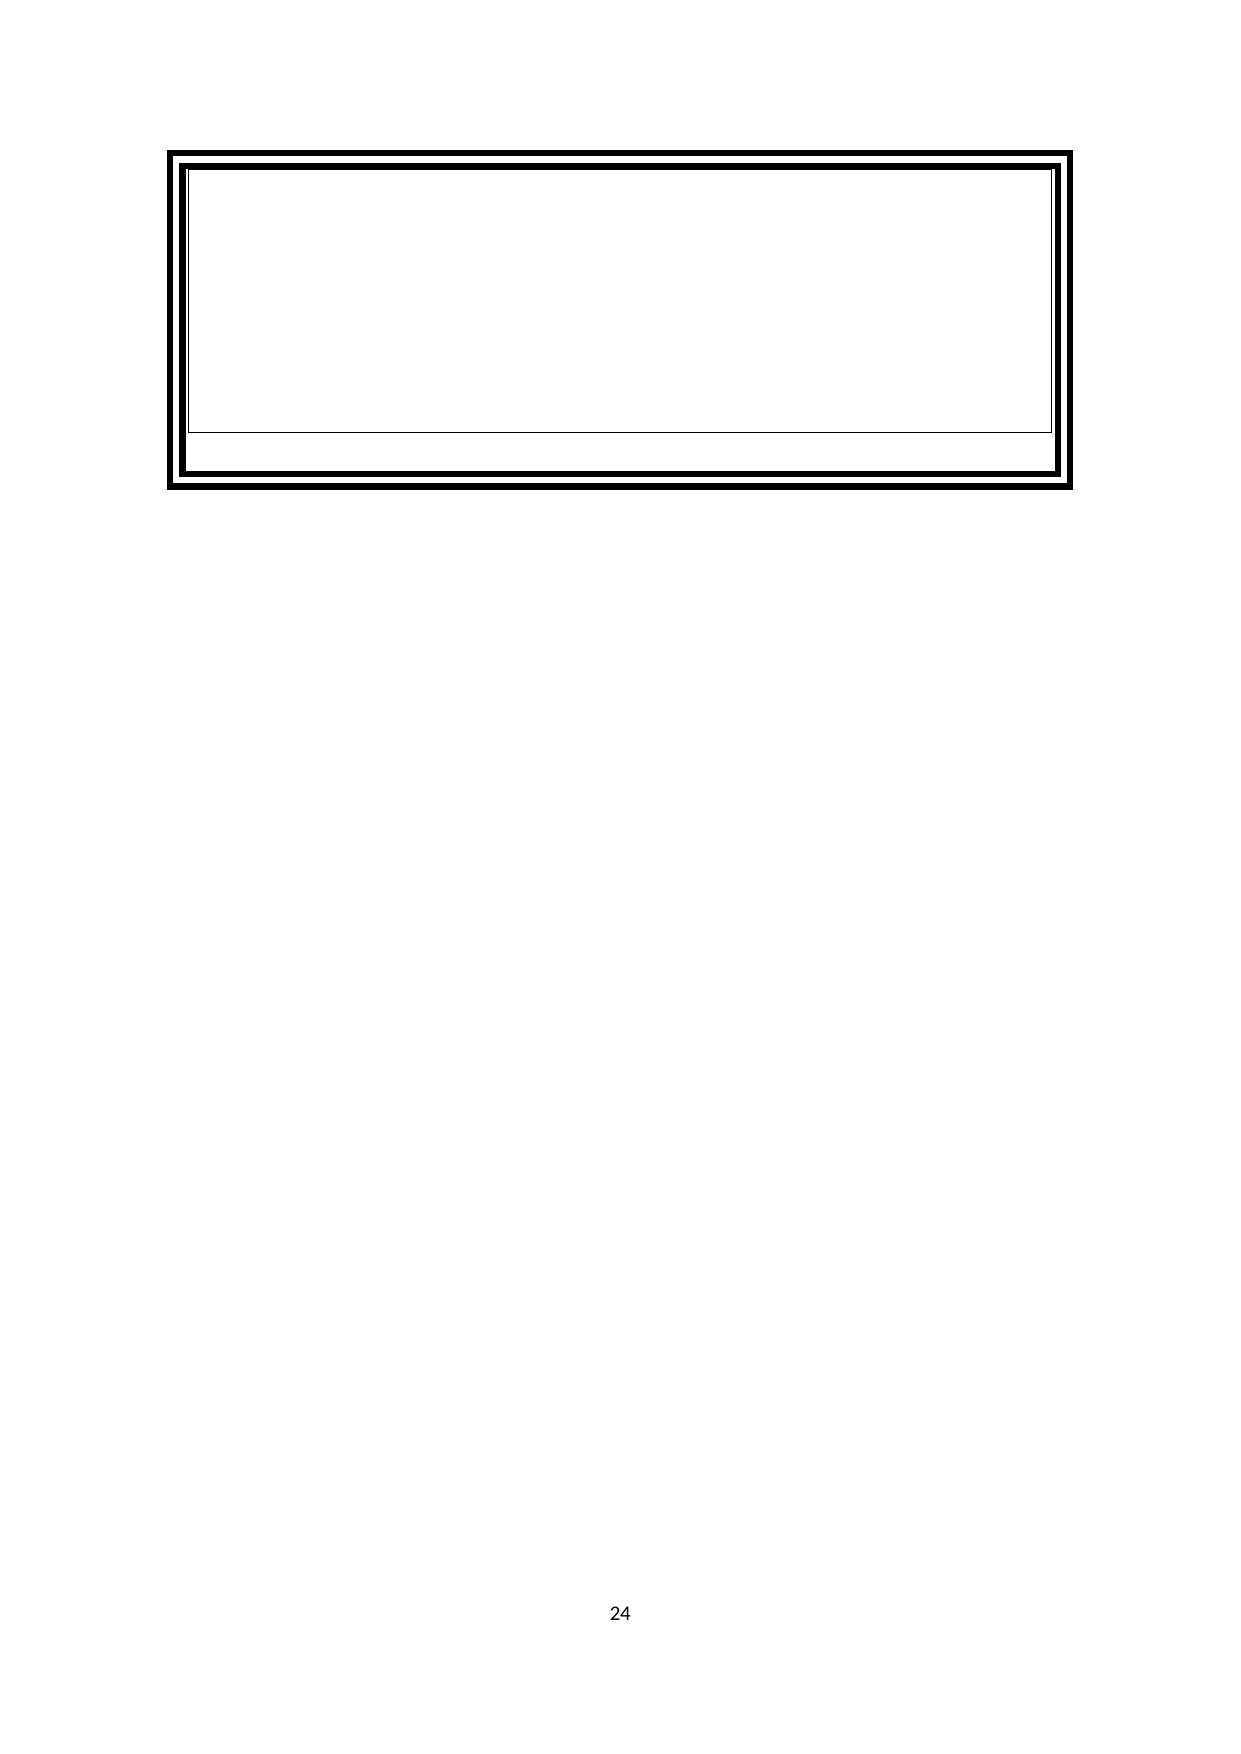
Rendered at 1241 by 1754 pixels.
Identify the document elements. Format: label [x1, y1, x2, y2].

table_header [176, 156, 1064, 471]
